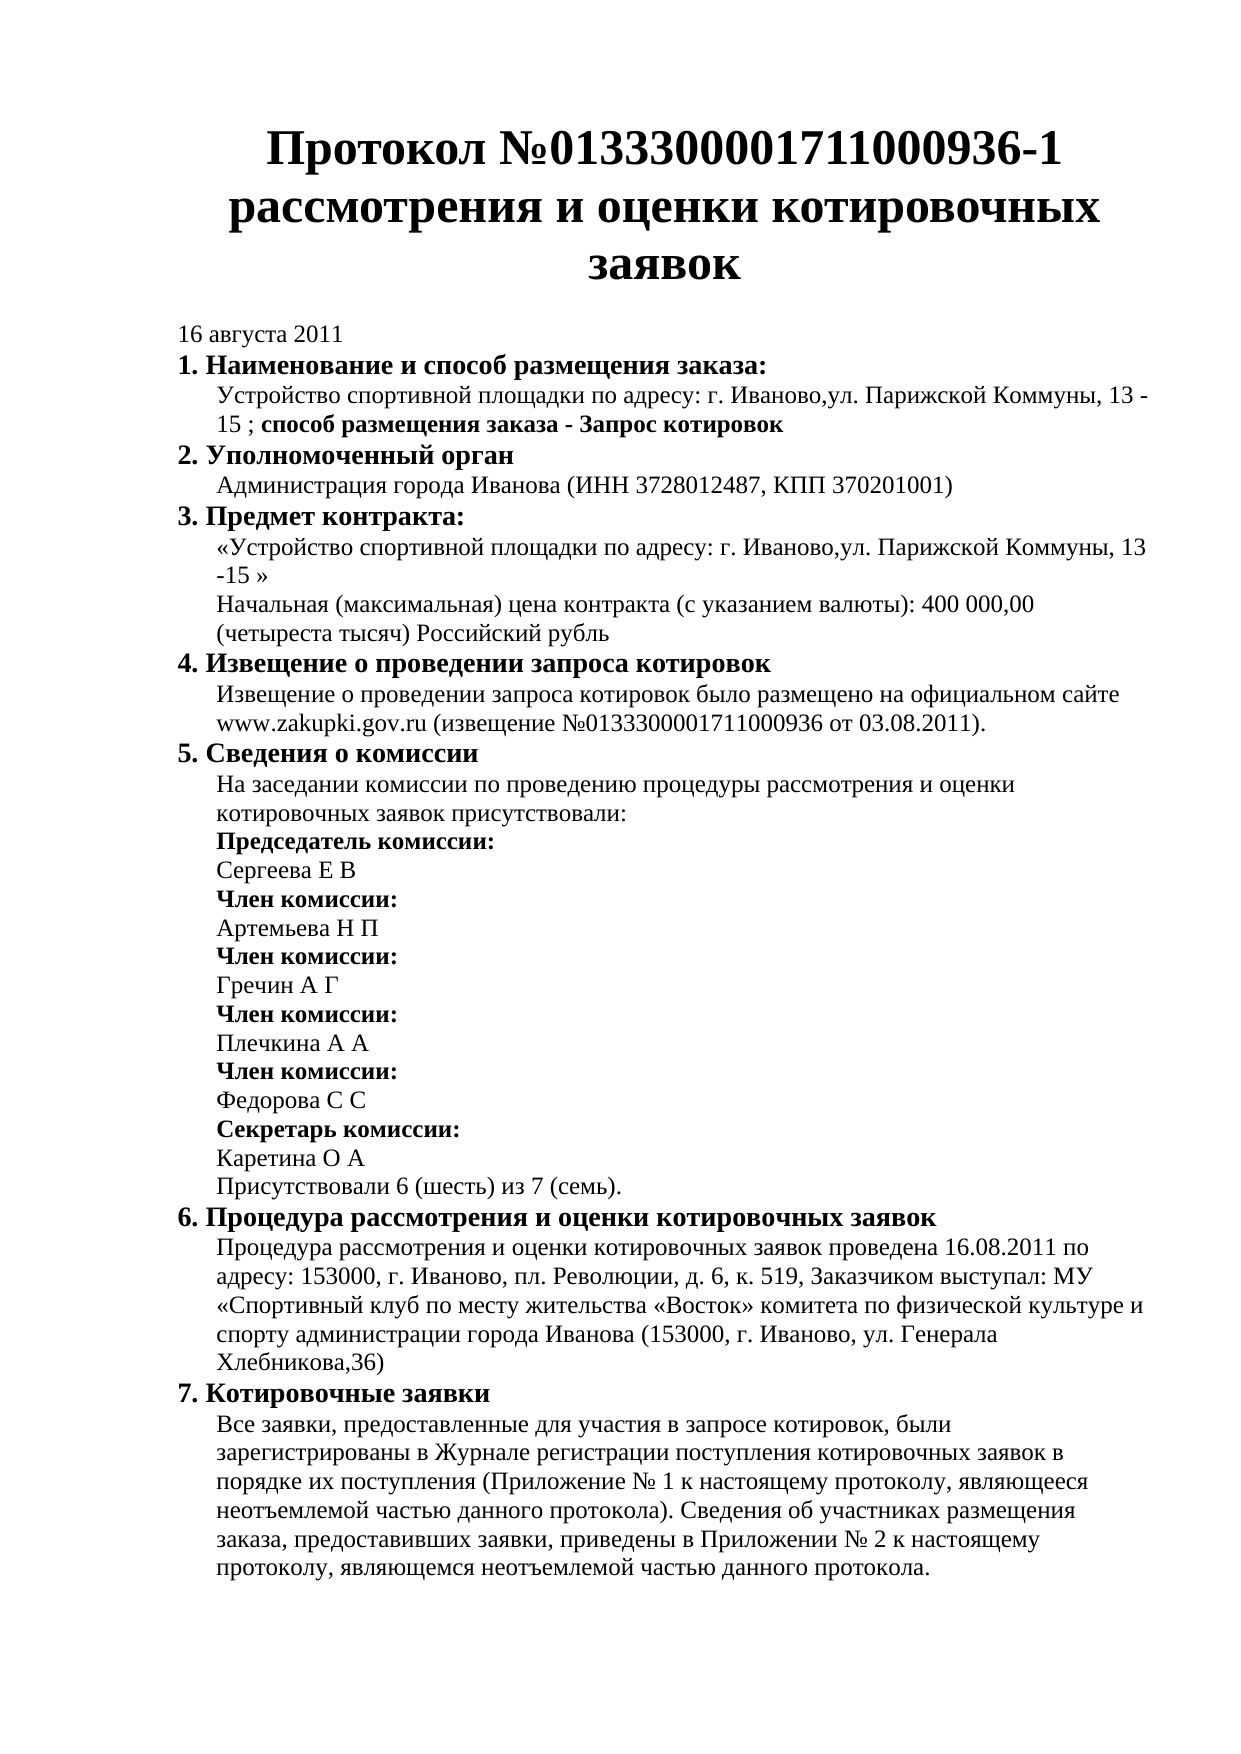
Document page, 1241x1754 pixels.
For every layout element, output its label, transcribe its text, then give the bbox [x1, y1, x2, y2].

text 7. Котировочные заявки [177, 1376, 1152, 1409]
text рассмотрения и оценки котировочных заявок [177, 176, 1152, 291]
text Все заявки, предоставленные для участия в запросе котировок, были зарегистрированы в Журнале регистрации поступления котировочных заявок в порядке их поступления (Приложение № 1 к настоящему протоколу, являющееся неотъемлемой частью данного протокола). Сведения об участниках размещения заказа, предоставивших заявки, приведены в Приложении № 2 к настоящему протоколу, являющемся неотъемлемой частью данного протокола. [216, 1409, 1152, 1581]
text Секретарь комиссии: Каретина О А [216, 1114, 1152, 1171]
text Протокол №0133300001711000936-1 [177, 118, 1152, 176]
text Процедура рассмотрения и оценки котировочных заявок проведена 16.08.2011 по адресу: 153000, г. Иваново, пл. Революции, д. 6, к. 519, Заказчиком выступал: МУ «Спортивный клуб по месту жительства «Восток» комитета по физической культуре и спорту администрации города Иванова (153000, г. Иваново, ул. Генерала Хлебникова,36) [216, 1232, 1152, 1376]
text Извещение о проведении запроса котировок было размещено на официальном сайте www.zakupki.gov.ru (извещение №0133300001711000936 от 03.08.2011). [216, 679, 1152, 736]
text 16 августа 2011 [177, 291, 1152, 348]
text Председатель комиссии: Сергеева Е В [216, 826, 1152, 884]
text 1. Наименование и способ размещения заказа: [177, 348, 1152, 381]
text 4. Извещение о проведении запроса котировок [177, 647, 1152, 679]
text Администрация города Иванова (ИНН 3728012487, КПП 370201001) [216, 470, 1152, 499]
text Присутствовали 6 (шесть) из 7 (семь). [216, 1171, 1152, 1200]
text 5. Сведения о комиссии [177, 736, 1152, 769]
text 3. Предмет контракта: [177, 499, 1152, 532]
text На заседании комиссии по проведению процедуры рассмотрения и оценки котировочных заявок присутствовали: [216, 769, 1152, 826]
text Член комиссии: Федорова С С [216, 1056, 1152, 1114]
text Устройство спортивной площадки по адресу: г. Иваново,ул. Парижской Коммуны, 13 -15 ; способ размещения заказа - Запрос котировок [216, 381, 1152, 438]
text Член комиссии: Плечкина А А [216, 999, 1152, 1056]
text 6. Процедура рассмотрения и оценки котировочных заявок [177, 1200, 1152, 1232]
text 2. Уполномоченный орган [177, 438, 1152, 470]
text «Устройство спортивной площадки по адресу: г. Иваново,ул. Парижской Коммуны, 13 -15 » Начальная (максимальная) цена контракта (с указанием валюты): 400 000,00 (четыреста тысяч) Российский рубль [216, 532, 1152, 647]
text Член комиссии: Артемьева Н П [216, 884, 1152, 941]
text Член комиссии: Гречин А Г [216, 941, 1152, 999]
